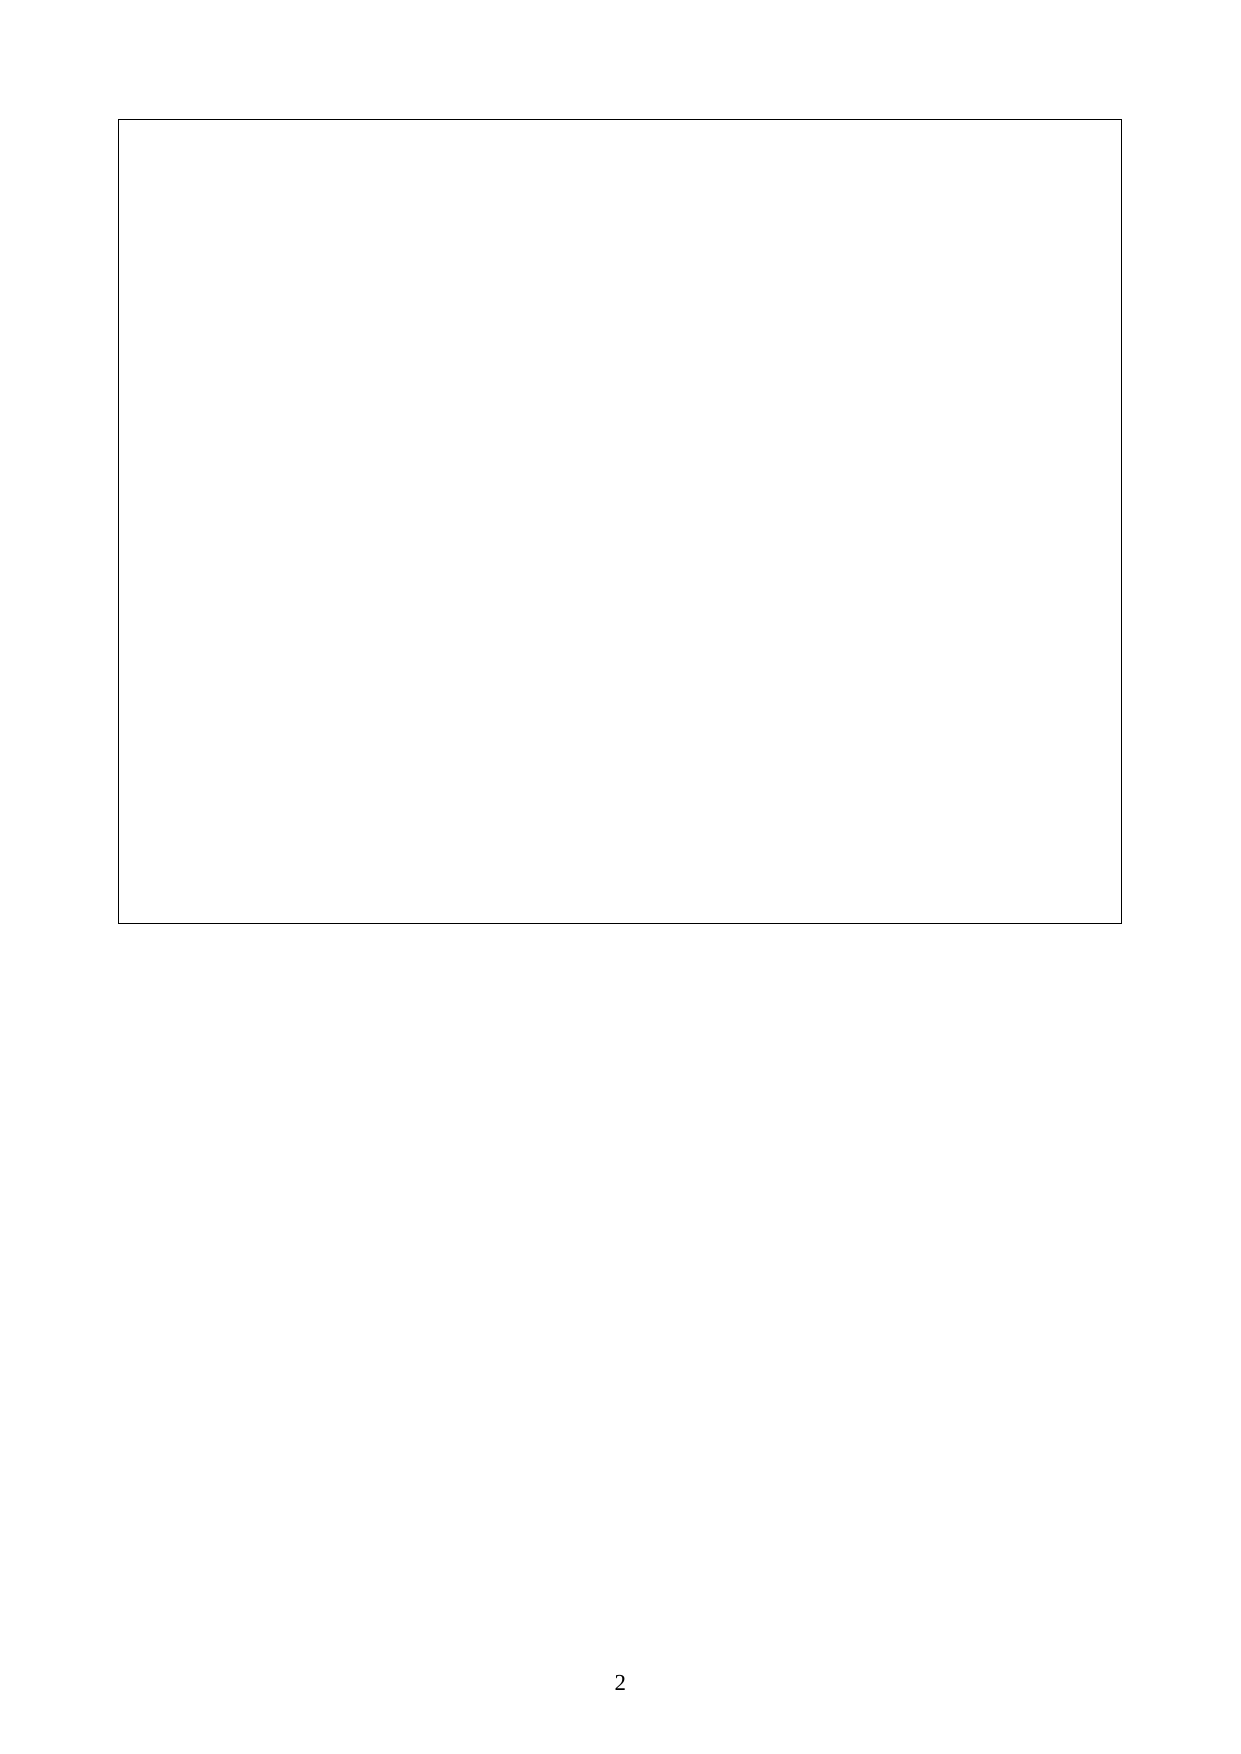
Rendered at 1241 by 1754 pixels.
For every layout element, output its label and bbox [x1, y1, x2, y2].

table_cell [119, 120, 1121, 922]
